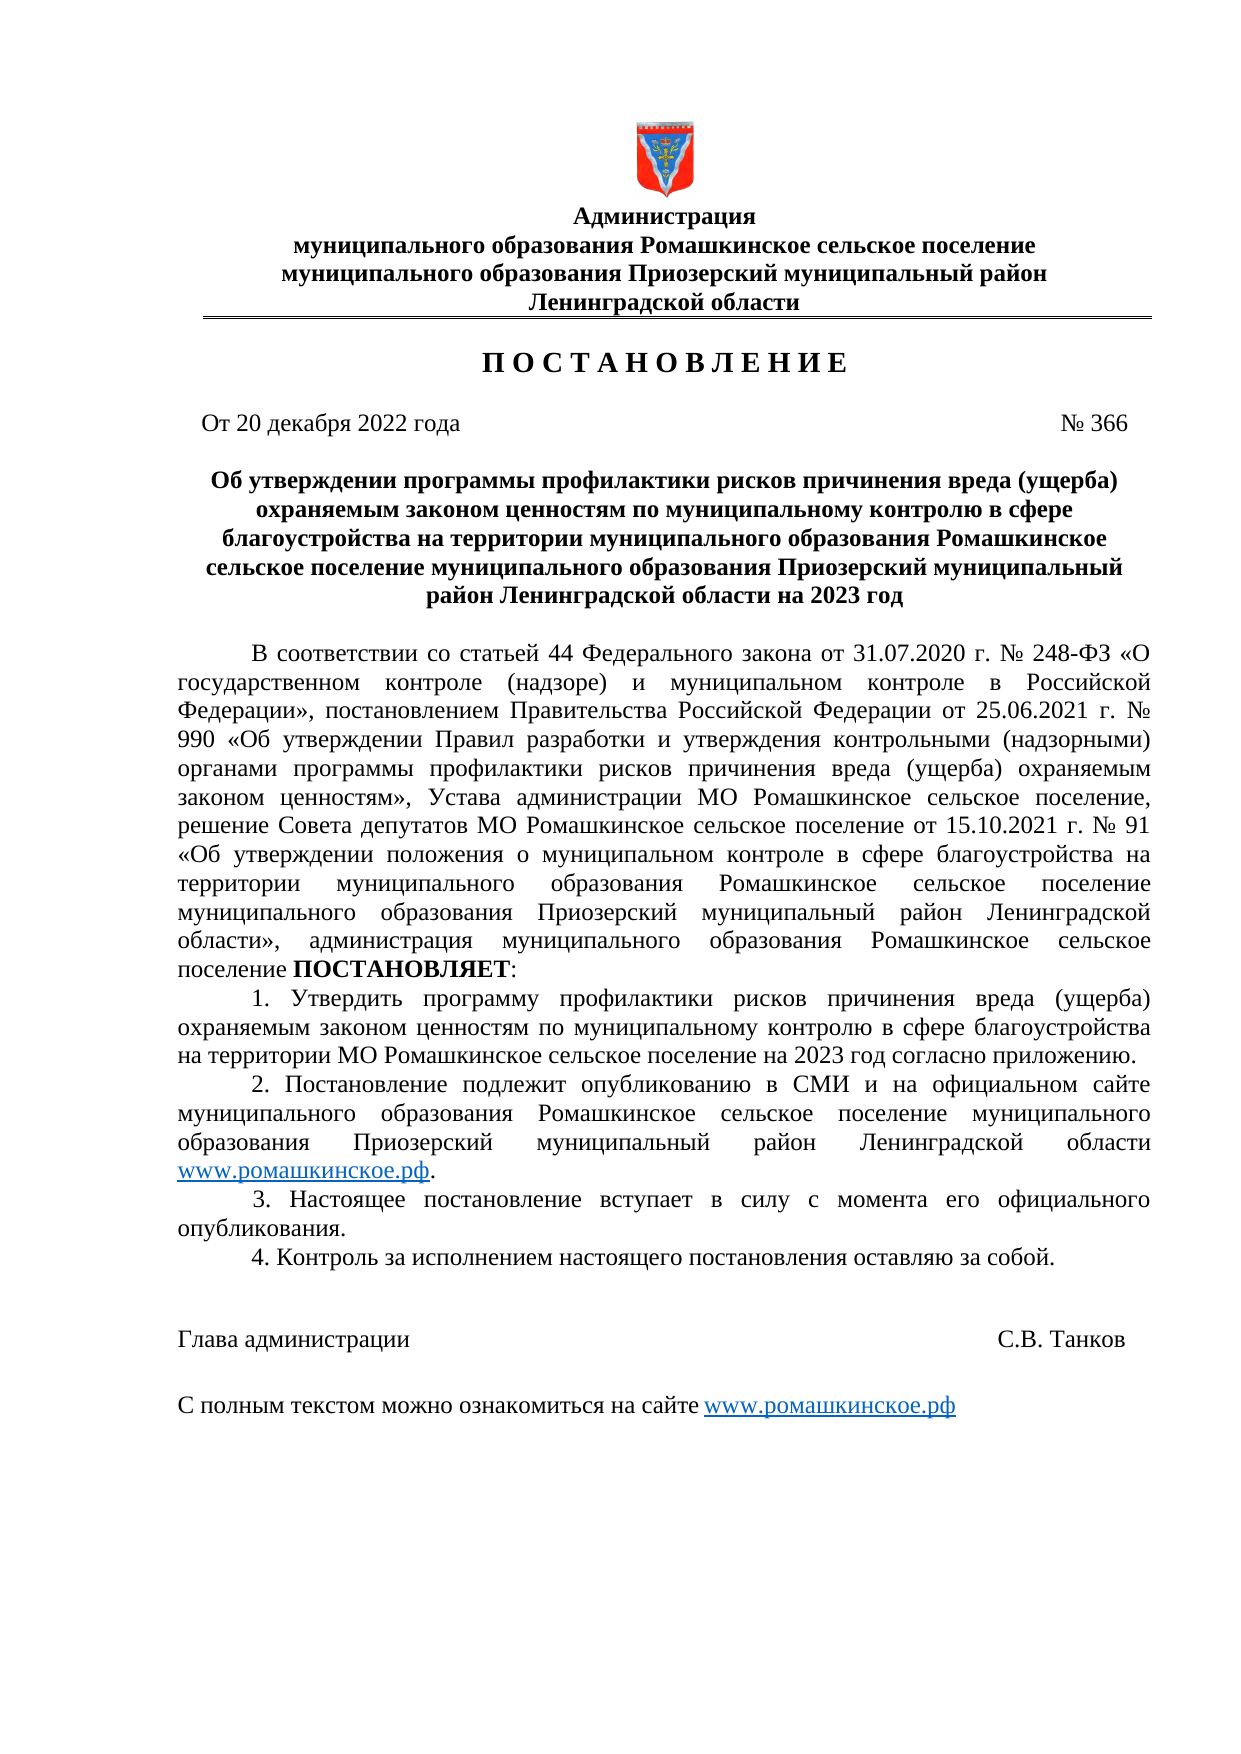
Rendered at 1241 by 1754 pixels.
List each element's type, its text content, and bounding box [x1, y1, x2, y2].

text Глава администрации С.В. Танков [177, 1328, 1152, 1353]
text От 20 декабря 2022 года № 366 [177, 408, 1152, 437]
text 3. Настоящее постановление вступает в силу с момента его официального опубликования. [177, 1184, 1152, 1242]
text П О С Т А Н О В Л Е Н И Е [177, 346, 1152, 379]
text 1. Утвердить программу профилактики рисков причинения вреда (ущерба) охраняемым законом ценностям по муниципальному контролю в сфере благоустройства на территории МО Ромашкинское сельское поселение на 2023 год согласно приложению. [177, 983, 1152, 1069]
table_header [203, 319, 1152, 326]
text муниципального образования Ромашкинское сельское поселение [177, 230, 1152, 258]
text С полным текстом можно ознакомиться на сайте www.ромашкинское.рф [177, 1390, 1152, 1419]
text Об утверждении программы профилактики рисков причинения вреда (ущерба) охраняемым законом ценностям по муниципальному контролю в сфере благоустройства на территории муниципального образования Ромашкинское сельское поселение муниципального образования Приозерский муниципальный район Ленинградской области на 2023 год [177, 465, 1152, 609]
text Администрация [177, 201, 1152, 230]
text В соответствии со статьей 44 Федерального закона от 31.07.2020 г. № 248-ФЗ «О государственном контроле (надзоре) и муниципальном контроле в Российской Федерации», постановлением Правительства Российской Федерации от 25.06.2021 г. № 990 «Об утверждении Правил разработки и утверждения контрольными (надзорными) органами программы профилактики рисков причинения вреда (ущерба) охраняемым законом ценностям», Устава администрации МО Ромашкинское сельское поселение, решение Совета депутатов МО Ромашкинское сельское поселение от 15.10.2021 г. № 91 «Об утверждении положения о муниципальном контроле в сфере благоустройства на территории муниципального образования Ромашкинское сельское поселение муниципального образования Приозерский муниципальный район Ленинградской области», администрация муниципального образования Ромашкинское сельское поселение ПОСТАНОВЛЯЕТ: [177, 638, 1152, 983]
text 4. Контроль за исполнением настоящего постановления оставляю за собой. [177, 1242, 1152, 1270]
text муниципального образования Приозерский муниципальный район [177, 258, 1152, 287]
text Ленинградской области [177, 287, 1152, 316]
text 2. Постановление подлежит опубликованию в СМИ и на официальном сайте муниципального образования Ромашкинское сельское поселение муниципального образования Приозерский муниципальный район Ленинградской области www.ромашкинское.рф. [177, 1069, 1152, 1184]
